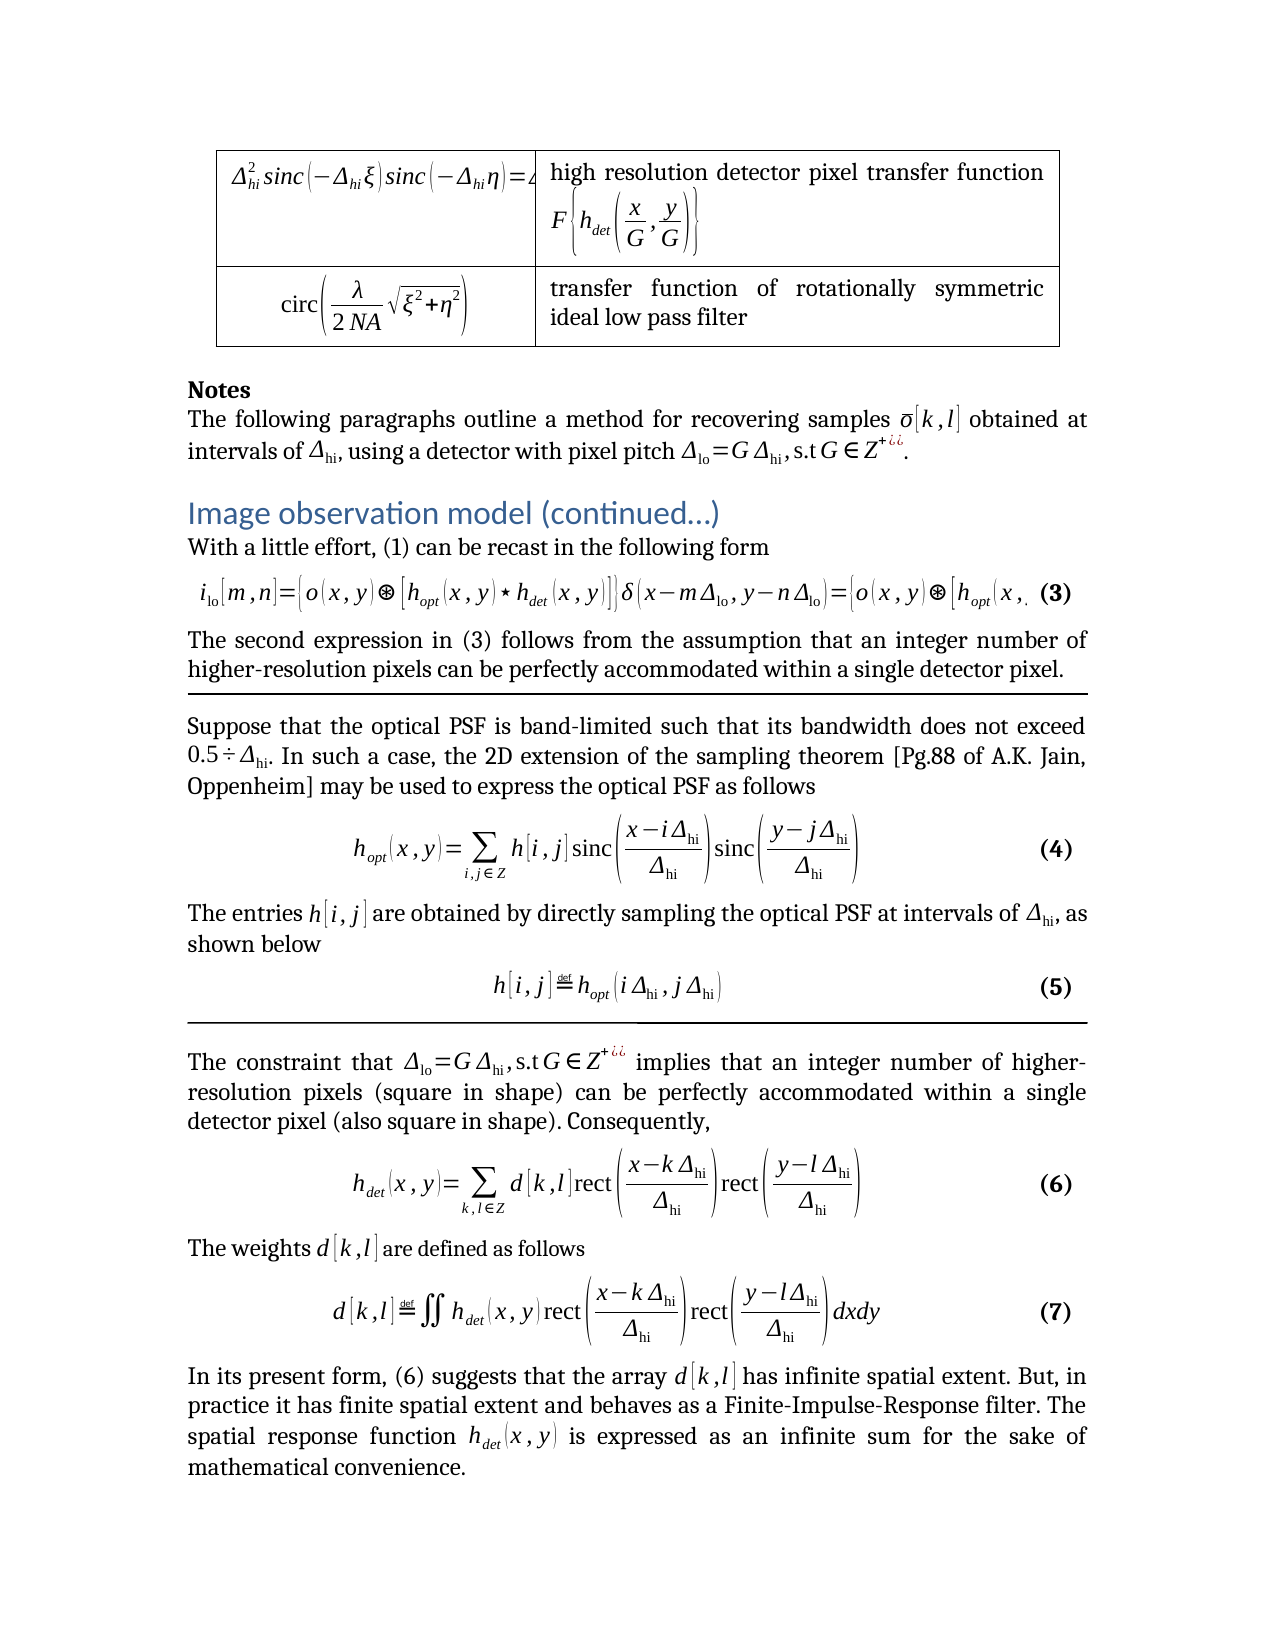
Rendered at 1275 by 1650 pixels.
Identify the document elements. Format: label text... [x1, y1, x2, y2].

table_cell transfer function of rotationally symmetric ideal low pass filter [536, 267, 1059, 346]
table_header [188, 801, 1027, 898]
text The constraint that implies that an integer number of higher-resolution pixels (square in shape) can be perfectly accommodated within a single detector pixel (also square in shape). Consequently, [187, 1046, 1087, 1136]
text Suppose that the optical PSF is band-limited such that its bandwidth does not exceed . In such a case, the 2D extension of the sampling theorem [Pg.88 of A.K. Jain, Oppenheim] may be used to express the optical PSF as follows [187, 712, 1087, 801]
text The following paragraphs outline a method for recovering samples obtained at intervals of , using a detector with pixel pitch . [187, 404, 1087, 467]
text The second expression in (3) follows from the assumption that an integer number of higher-resolution pixels can be perfectly accommodated within a single detector pixel. [187, 626, 1087, 683]
text With a little effort, (1) can be recast in the following form [187, 533, 1087, 562]
table_cell [217, 267, 535, 346]
table_header [188, 958, 1027, 1017]
table_header [188, 1264, 1027, 1361]
text The weights are defined as follows [187, 1233, 1087, 1263]
subtitle Image observation model (continued…) [187, 492, 1087, 533]
text The entries are obtained by directly sampling the optical PSF at intervals of , as shown below [187, 898, 1087, 958]
text Notes [187, 376, 1087, 404]
table_header [188, 562, 1027, 626]
table_header (6) [1027, 1136, 1087, 1233]
table_header high resolution detector pixel transfer function [536, 151, 1059, 266]
table_header (5) [1027, 958, 1087, 1017]
table_header (7) [1027, 1264, 1087, 1361]
table_header [188, 1136, 1027, 1233]
table_header (4) [1027, 801, 1087, 898]
table_header [217, 151, 535, 266]
table_header (3) [1027, 562, 1087, 626]
text In its present form, (6) suggests that the array has infinite spatial extent. But, in practice it has finite spatial extent and behaves as a Finite-Impulse-Response filter. The spatial response function is expressed as an infinite sum for the sake of mathematical convenience. [187, 1361, 1087, 1482]
